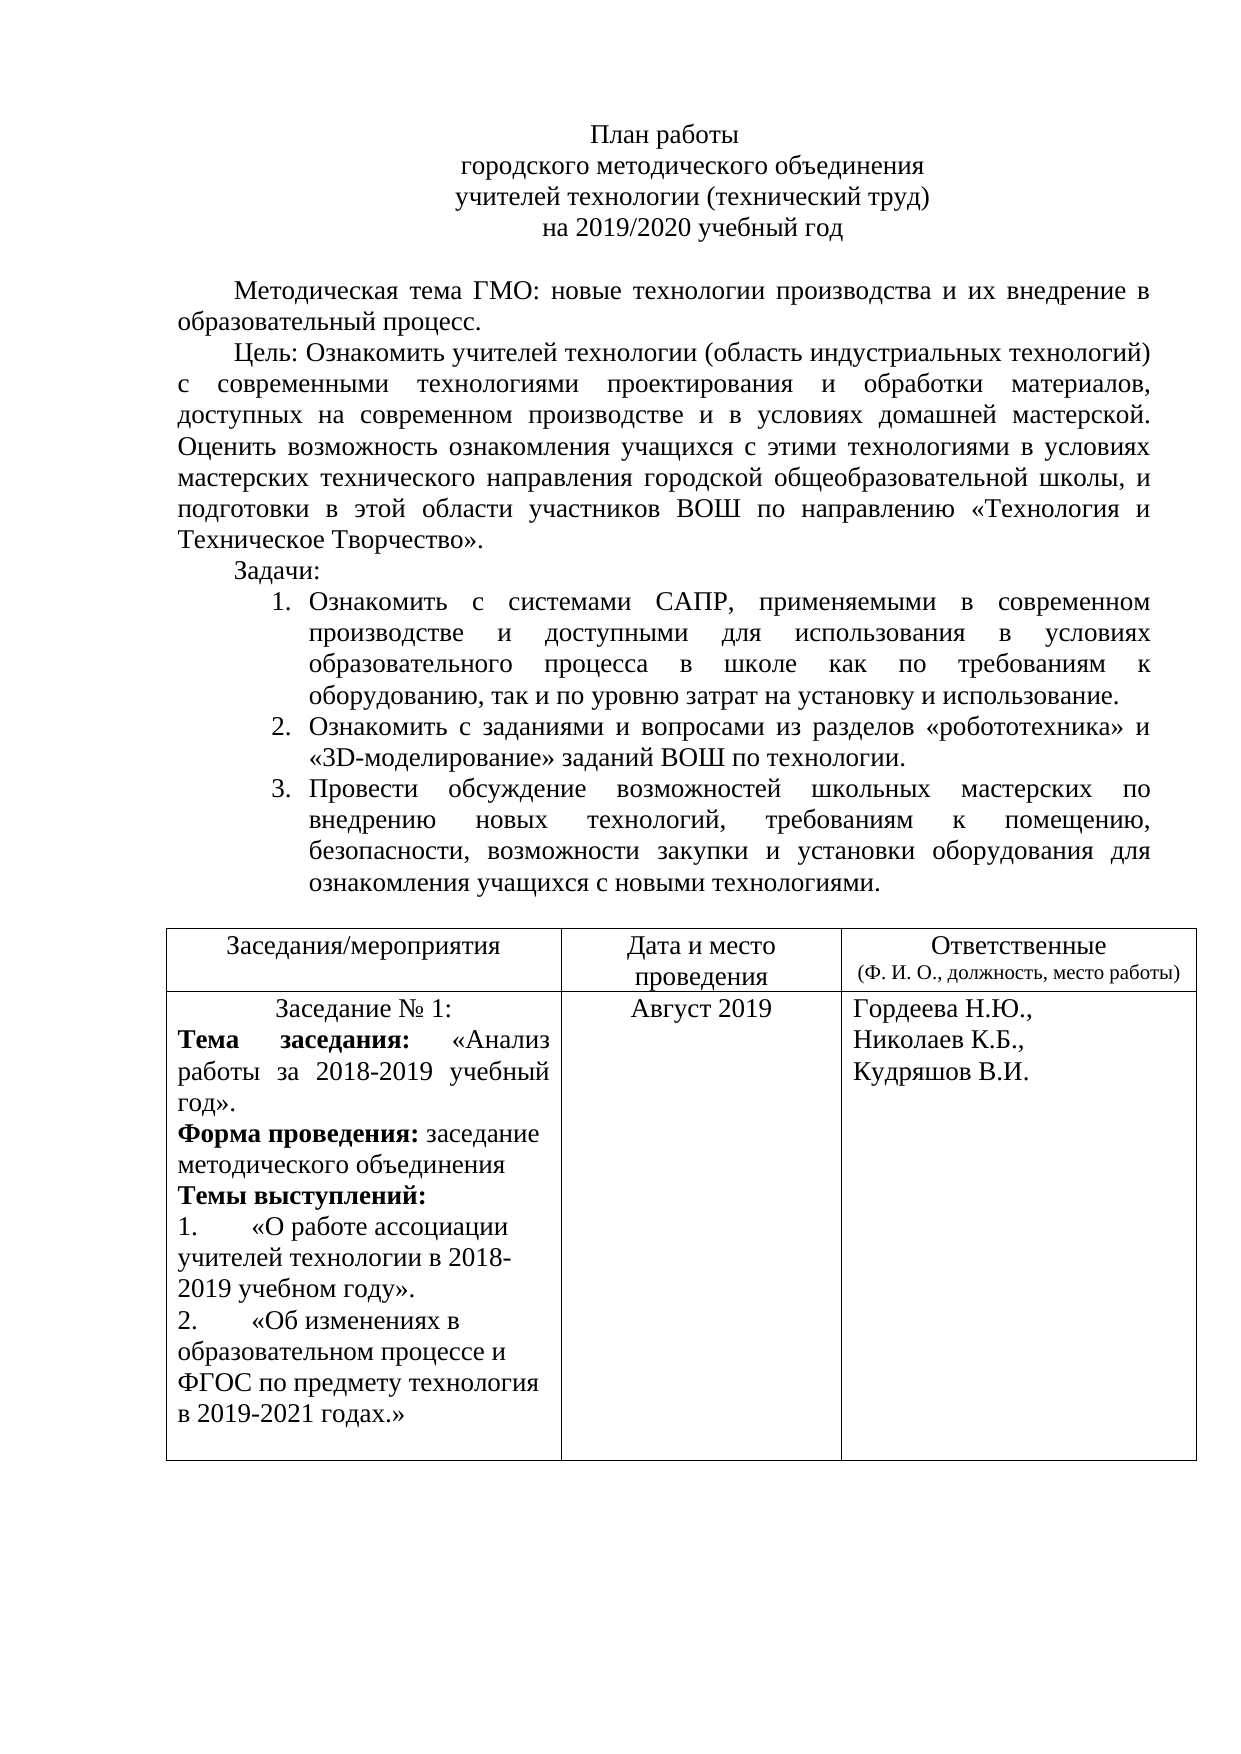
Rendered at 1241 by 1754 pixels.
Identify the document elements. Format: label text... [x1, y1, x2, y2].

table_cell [842, 992, 1196, 1459]
text Задачи: [177, 554, 1152, 585]
text городского методического объединения [177, 149, 1152, 180]
text План работы [177, 118, 1152, 149]
table_header Заседания/мероприятия [167, 929, 561, 991]
table_header Ответственные (Ф. И. О., должность, место работы) [842, 929, 1196, 991]
list Ознакомить с системами САПР, применяемыми в современном производстве и доступными для использования в условиях образовательного процесса в школе как по требованиям к оборудованию, так и по уровню затрат на установку и использование. [271, 585, 1152, 710]
text на 2019/2020 учебный год [177, 212, 1152, 243]
text Методическая тема ГМО: новые технологии производства и их внедрение в образовательный процесс. [177, 274, 1152, 336]
table_cell Август 2019 [562, 992, 841, 1459]
list Провести обсуждение возможностей школьных мастерских по внедрению новых технологий, требованиям к помещению, безопасности, возможности закупки и установки оборудования для ознакомления учащихся с новыми технологиями. [271, 772, 1152, 897]
text Цель: Ознакомить учителей технологии (область индустриальных технологий) с современными технологиями проектирования и обработки материалов, доступных на современном производстве и в условиях домашней мастерской. Оценить возможность ознакомления учащихся с этими технологиями в условиях мастерских технического направления городской общеобразовательной школы, и подготовки в этой области участников ВОШ по направлению «Технология и Техническое Творчество». [177, 336, 1152, 554]
list Ознакомить с заданиями и вопросами из разделов «робототехника» и «3D-моделирование» заданий ВОШ по технологии. [271, 710, 1152, 772]
table_header Дата и место проведения [562, 929, 841, 991]
text учителей технологии (технический труд) [177, 180, 1152, 212]
table_cell Заседание № 1: Тема заседания: «Анализ работы за 2018-2019 учебный год». Форма проведения: заседание методического объединения Темы выступлений: «О работе ассоциации учителей технологии в 2018-2019 учебном году». «Об изменениях в образовательном процессе и ФГОС по предмету технология в 2019-2021 годах.» [167, 992, 561, 1459]
